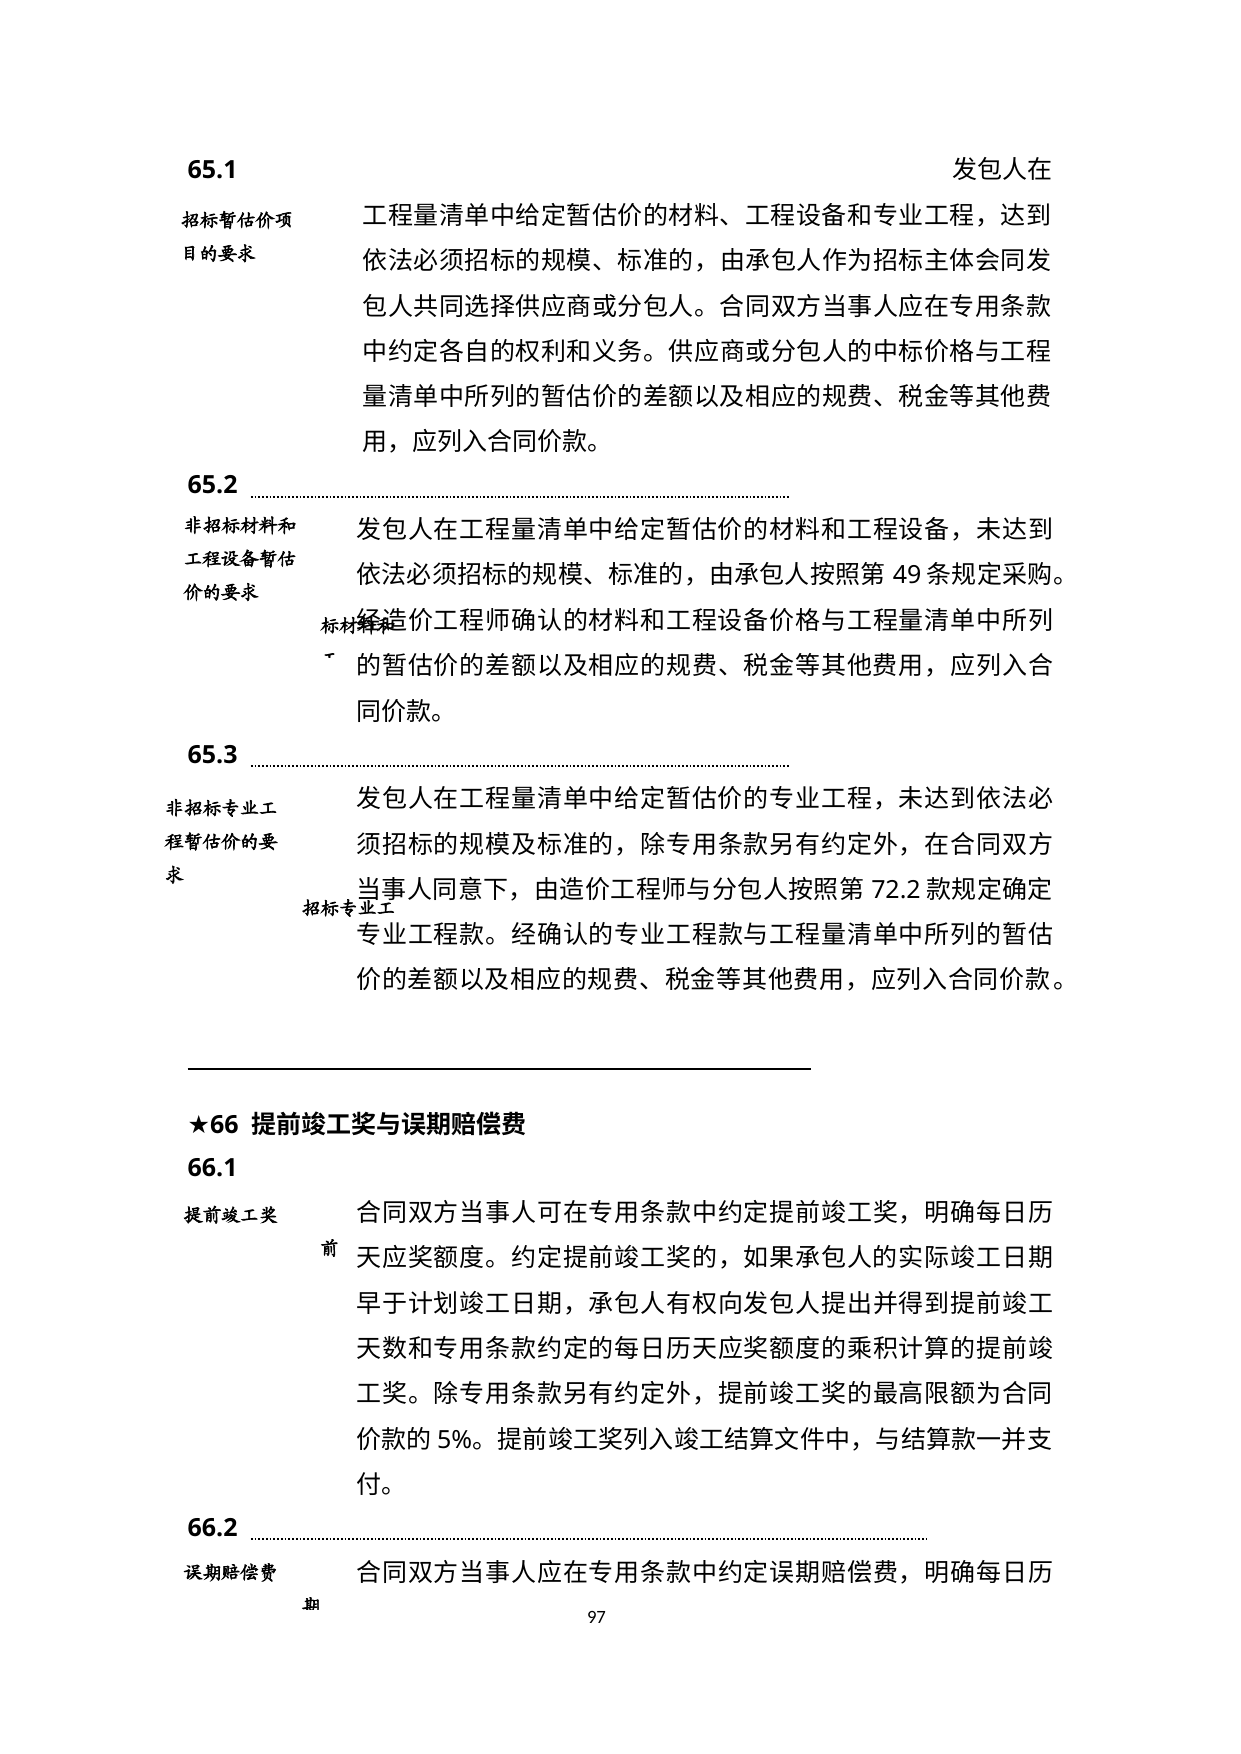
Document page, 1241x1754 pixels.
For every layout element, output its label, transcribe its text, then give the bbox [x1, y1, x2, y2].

text 发包人在工程量清单中给定暂估价的专业工程，未达到依法必须招标的规模及标准的，除专用条款另有约定外，在合同双方当事人同意下，由造价工程师与分包人按照第72.2款规定确定专业工程款。经确认的专业工程款与工程量清单中所列的暂估价的差额以及相应的规费、税金等其他费用，应列入合同价款。 [356, 779, 1053, 1035]
text ★66 提前竣工奖与误期赔偿费 [187, 1105, 1053, 1141]
text 65.3 [187, 736, 1053, 770]
text 合同双方当事人可在专用条款中约定提前竣工奖，明确每日历天应奖额度。约定提前竣工奖的，如果承包人的实际竣工日期早于计划竣工日期，承包人有权向发包人提出并得到提前竣工天数和专用条款约定的每日历天应奖额度的乘积计算的提前竣工奖。除专用条款另有约定外，提前竣工奖的最高限额为合同价款的5%。提前竣工奖列入竣工结算文件中，与结算款一并支付。 [356, 1192, 1053, 1501]
text 66.1 [187, 1150, 1053, 1184]
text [356, 1552, 1053, 1588]
text 65.1 发包人在工程量清单中给定暂估价的材料、工程设备和专业工程，达到依法必须招标的规模、标准的，由承包人作为招标主体会同发包人共同选择供应商或分包人。合同双方当事人应在专用条款中约定各自的权利和义务。供应商或分包人的中标价格与工程量清单中所列的暂估价的差额以及相应的规费、税金等其他费用，应列入合同价款。 [187, 150, 1053, 458]
text 65.2 [187, 467, 1053, 501]
text 发包人在工程量清单中给定暂估价的材料和工程设备，未达到依法必须招标的规模、标准的，由承包人按照第49条规定采购。经造价工程师确认的材料和工程设备价格与工程量清单中所列的暂估价的差额以及相应的规费、税金等其他费用，应列入合同价款。 [356, 510, 1053, 727]
text 66.2 [187, 1510, 1053, 1544]
